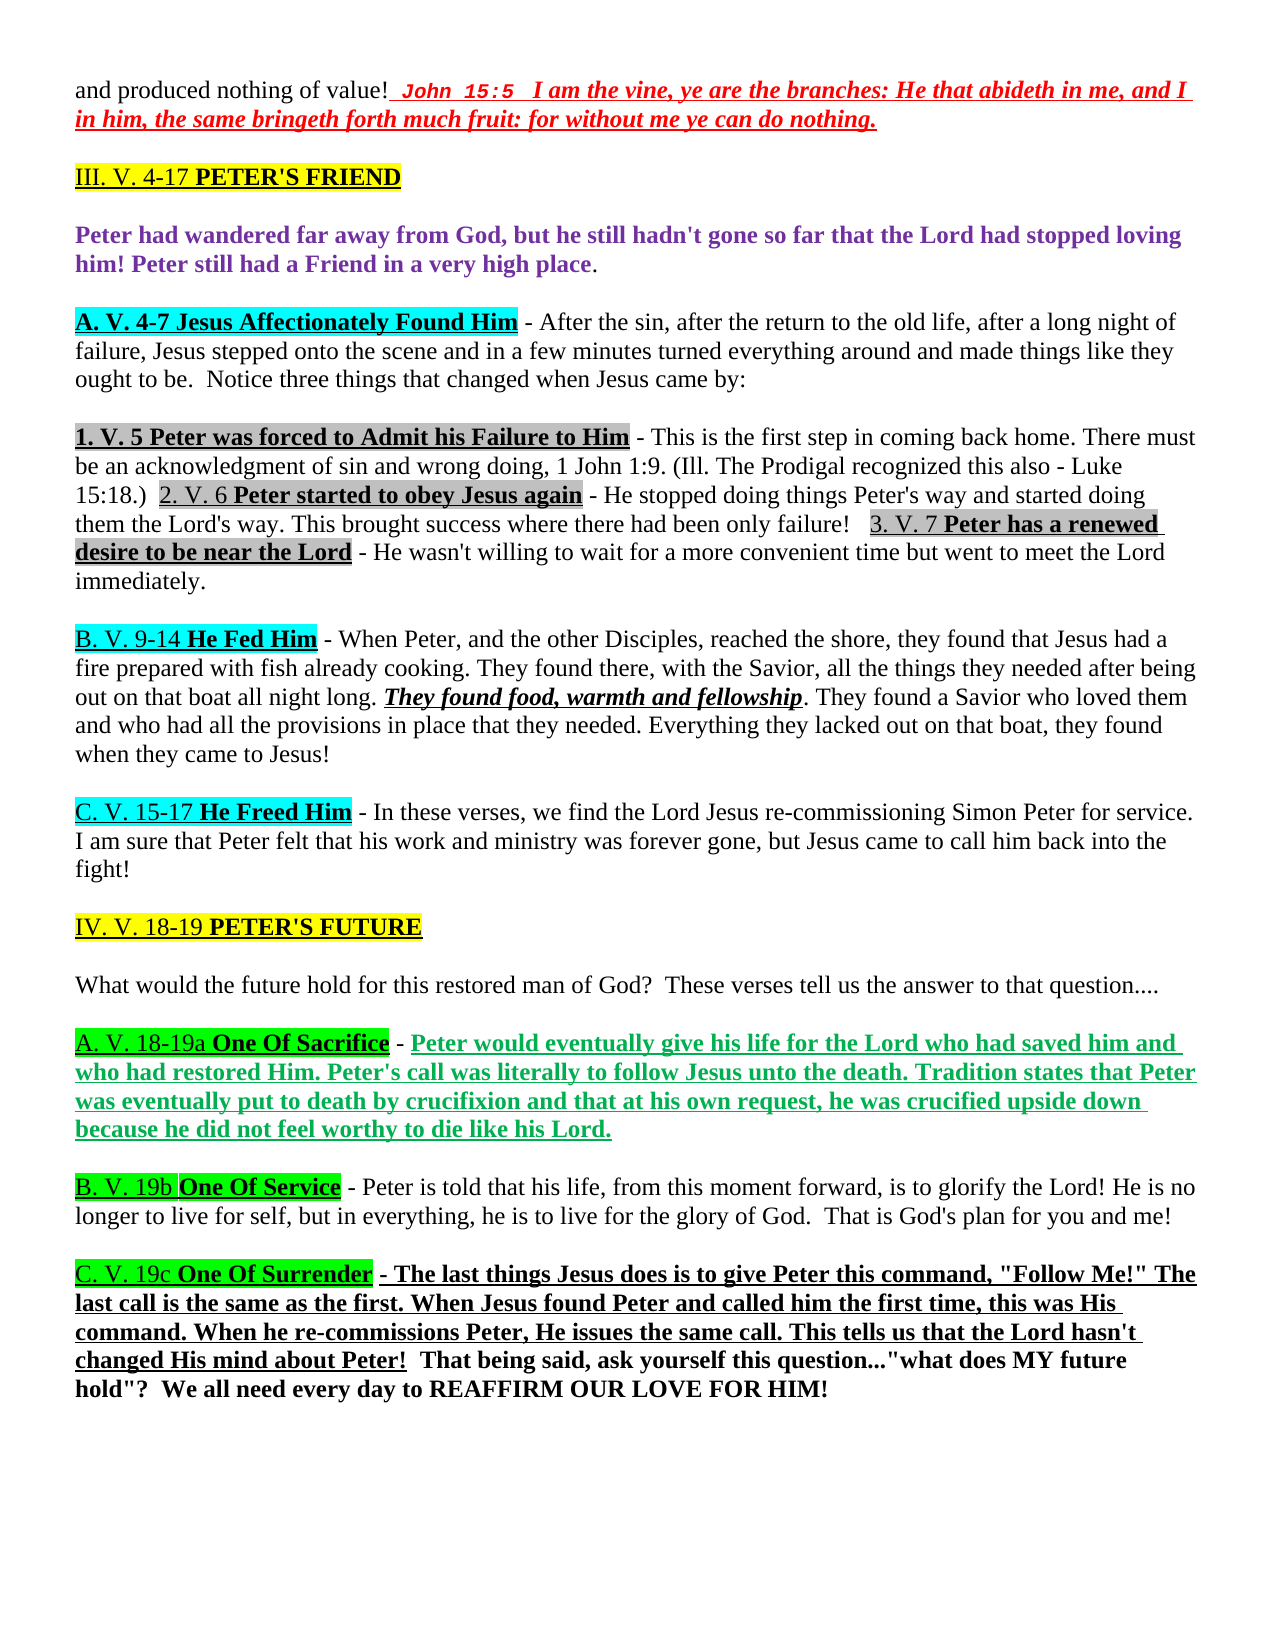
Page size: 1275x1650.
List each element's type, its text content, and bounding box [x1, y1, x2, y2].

text A. V. 4-7 Jesus Affectionately Found Him - After the sin, after the return to the old life, after a long night of failure, Jesus stepped onto the scene and in a few minutes turned everything around and made things like they ought to be. Notice three things that changed when Jesus came by: [75, 307, 1200, 393]
text C. V. 19c One Of Surrender - The last things Jesus does is to give Peter this command, "Follow Me!" The last call is the same as the first. When Jesus found Peter and called him the first time, this was His command. When he re-commissions Peter, He issues the same call. This tells us that the Lord hasn't changed His mind about Peter! That being said, ask yourself this question..."what does MY future hold"? We all need every day to REAFFIRM OUR LOVE FOR HIM! [75, 1259, 1200, 1403]
text A. V. 18-19a One Of Sacrifice - Peter would eventually give his life for the Lord who had saved him and who had restored Him. Peter's call was literally to follow Jesus unto the death. Tradition states that Peter was eventually put to death by crucifixion and that at his own request, he was crucified upside down because he did not feel worthy to die like his Lord. [75, 1028, 1200, 1143]
text IV. V. 18-19 PETER'S FUTURE [75, 912, 1200, 941]
text Peter had wandered far away from God, but he still hadn't gone so far that the Lord had stopped loving him! Peter still had a Friend in a very high place. [75, 220, 1200, 278]
text C. V. 15-17 He Freed Him - In these verses, we find the Lord Jesus re-commissioning Simon Peter for service. I am sure that Peter felt that his work and ministry was forever gone, but Jesus came to call him back into the fight! [75, 797, 1200, 883]
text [75, 75, 1200, 133]
text 1. V. 5 Peter was forced to Admit his Failure to Him - This is the first step in coming back home. There must be an acknowledgment of sin and wrong doing, 1 John 1:9. (Ill. The Prodigal recognized this also - Luke 15:18.) 2. V. 6 Peter started to obey Jesus again - He stopped doing things Peter's way and started doing them the Lord's way. This brought success where there had been only failure! 3. V. 7 Peter has a renewed desire to be near the Lord - He wasn't willing to wait for a more convenient time but went to meet the Lord immediately. [75, 422, 1200, 595]
text B. V. 9-14 He Fed Him - When Peter, and the other Disciples, reached the shore, they found that Jesus had a fire prepared with fish already cooking. They found there, with the Savior, all the things they needed after being out on that boat all night long. They found food, warmth and fellowship. They found a Savior who loved them and who had all the provisions in place that they needed. Everything they lacked out on that boat, they found when they came to Jesus! [75, 624, 1200, 768]
text III. V. 4-17 PETER'S FRIEND [75, 162, 1200, 191]
text What would the future hold for this restored man of God? These verses tell us the answer to that question.... [75, 970, 1200, 999]
text B. V. 19b One Of Service - Peter is told that his life, from this moment forward, is to glorify the Lord! He is no longer to live for self, but in everything, he is to live for the glory of God. That is God's plan for you and me! [75, 1172, 1200, 1230]
